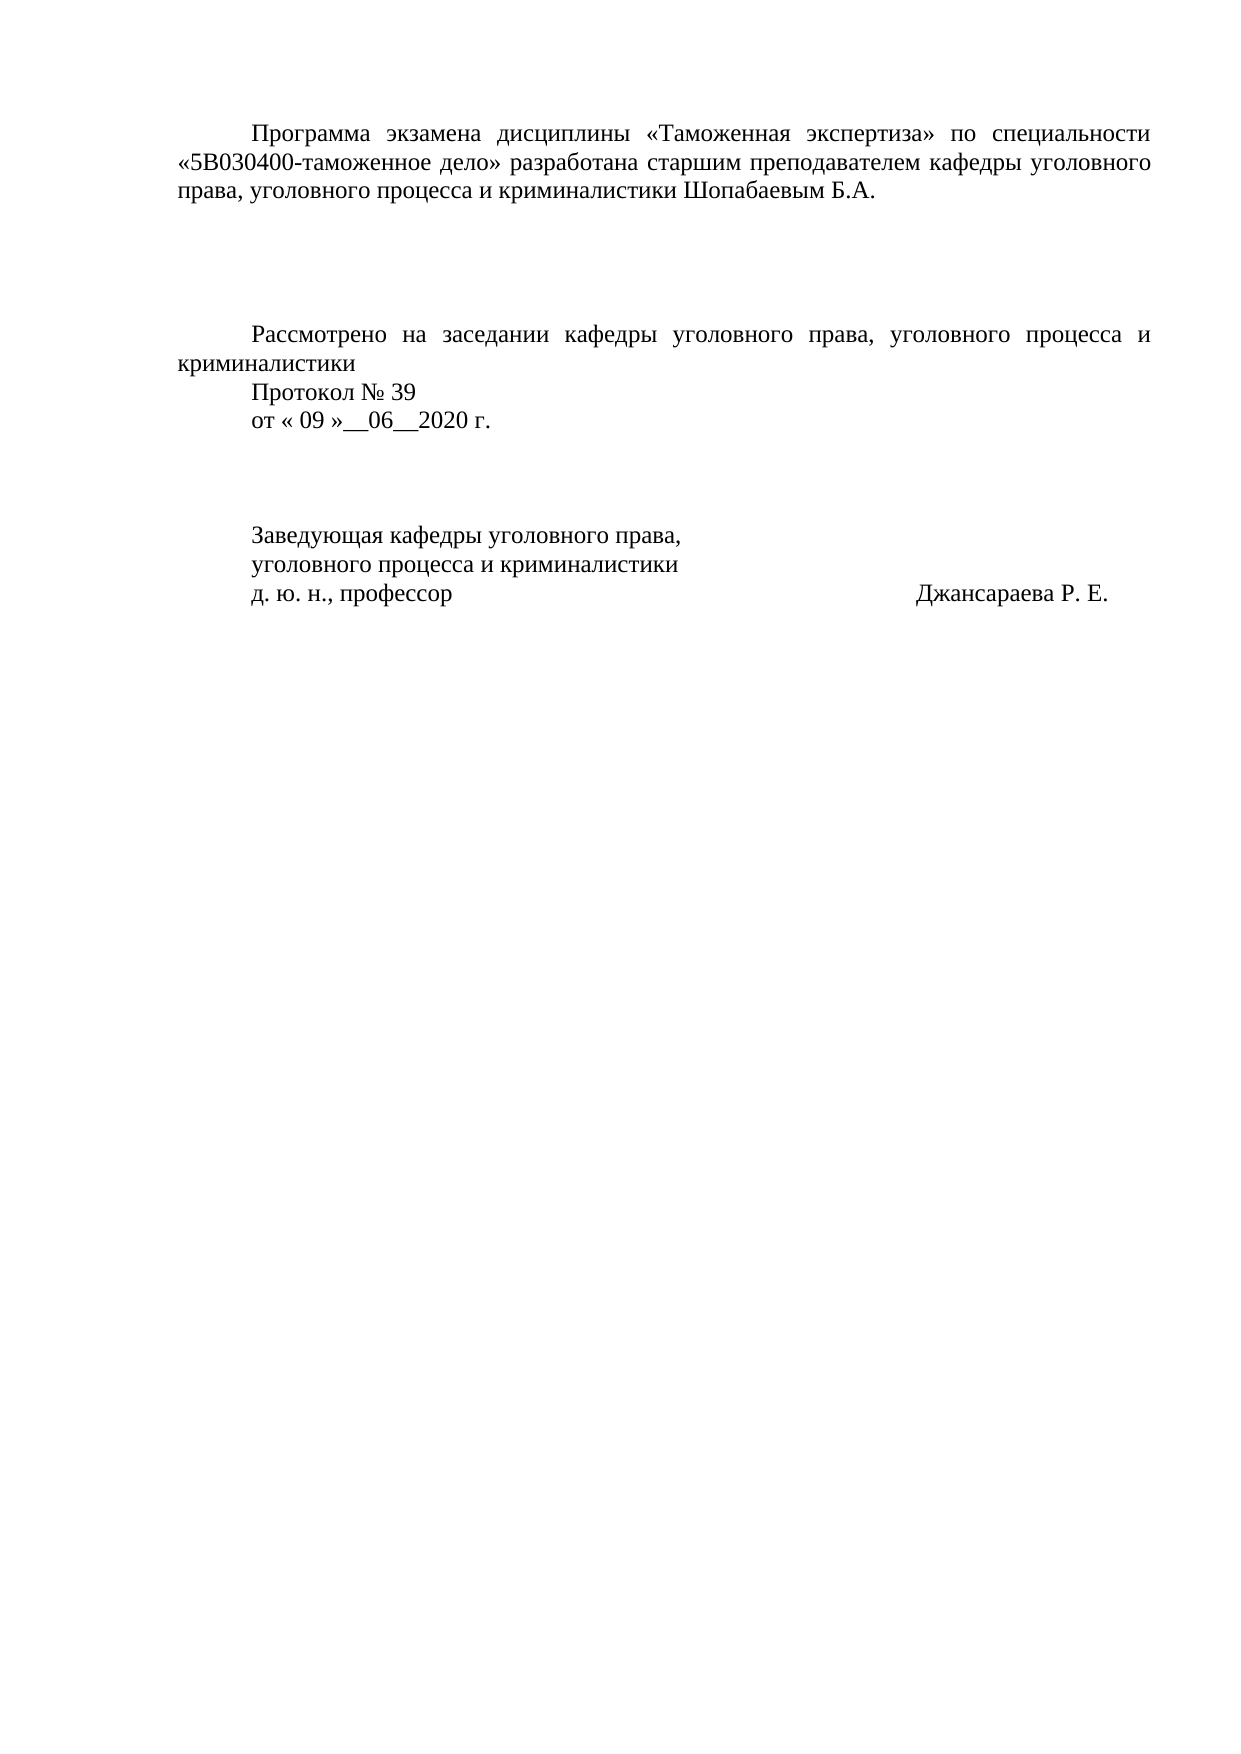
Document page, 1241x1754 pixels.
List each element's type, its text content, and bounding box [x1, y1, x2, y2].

text Программа экзамена дисциплины «Таможенная экспертиза» по специальности «5В030400-таможенное дело» разработана старшим преподавателем кафедры уголовного права, уголовного процесса и криминалистики Шопабаевым Б.А. [177, 118, 1152, 204]
text Заведующая кафедры уголовного права, [177, 521, 1152, 549]
text уголовного процесса и криминалистики [177, 549, 1152, 578]
text д. ю. н., профессор Джансараева Р. Е. [177, 578, 1152, 607]
text Протокол № 39 [177, 377, 1152, 406]
text от « 09 »__06__2020 г. [177, 406, 1152, 434]
text Рассмотрено на заседании кафедры уголовного права, уголовного процесса и криминалистики [177, 319, 1152, 377]
